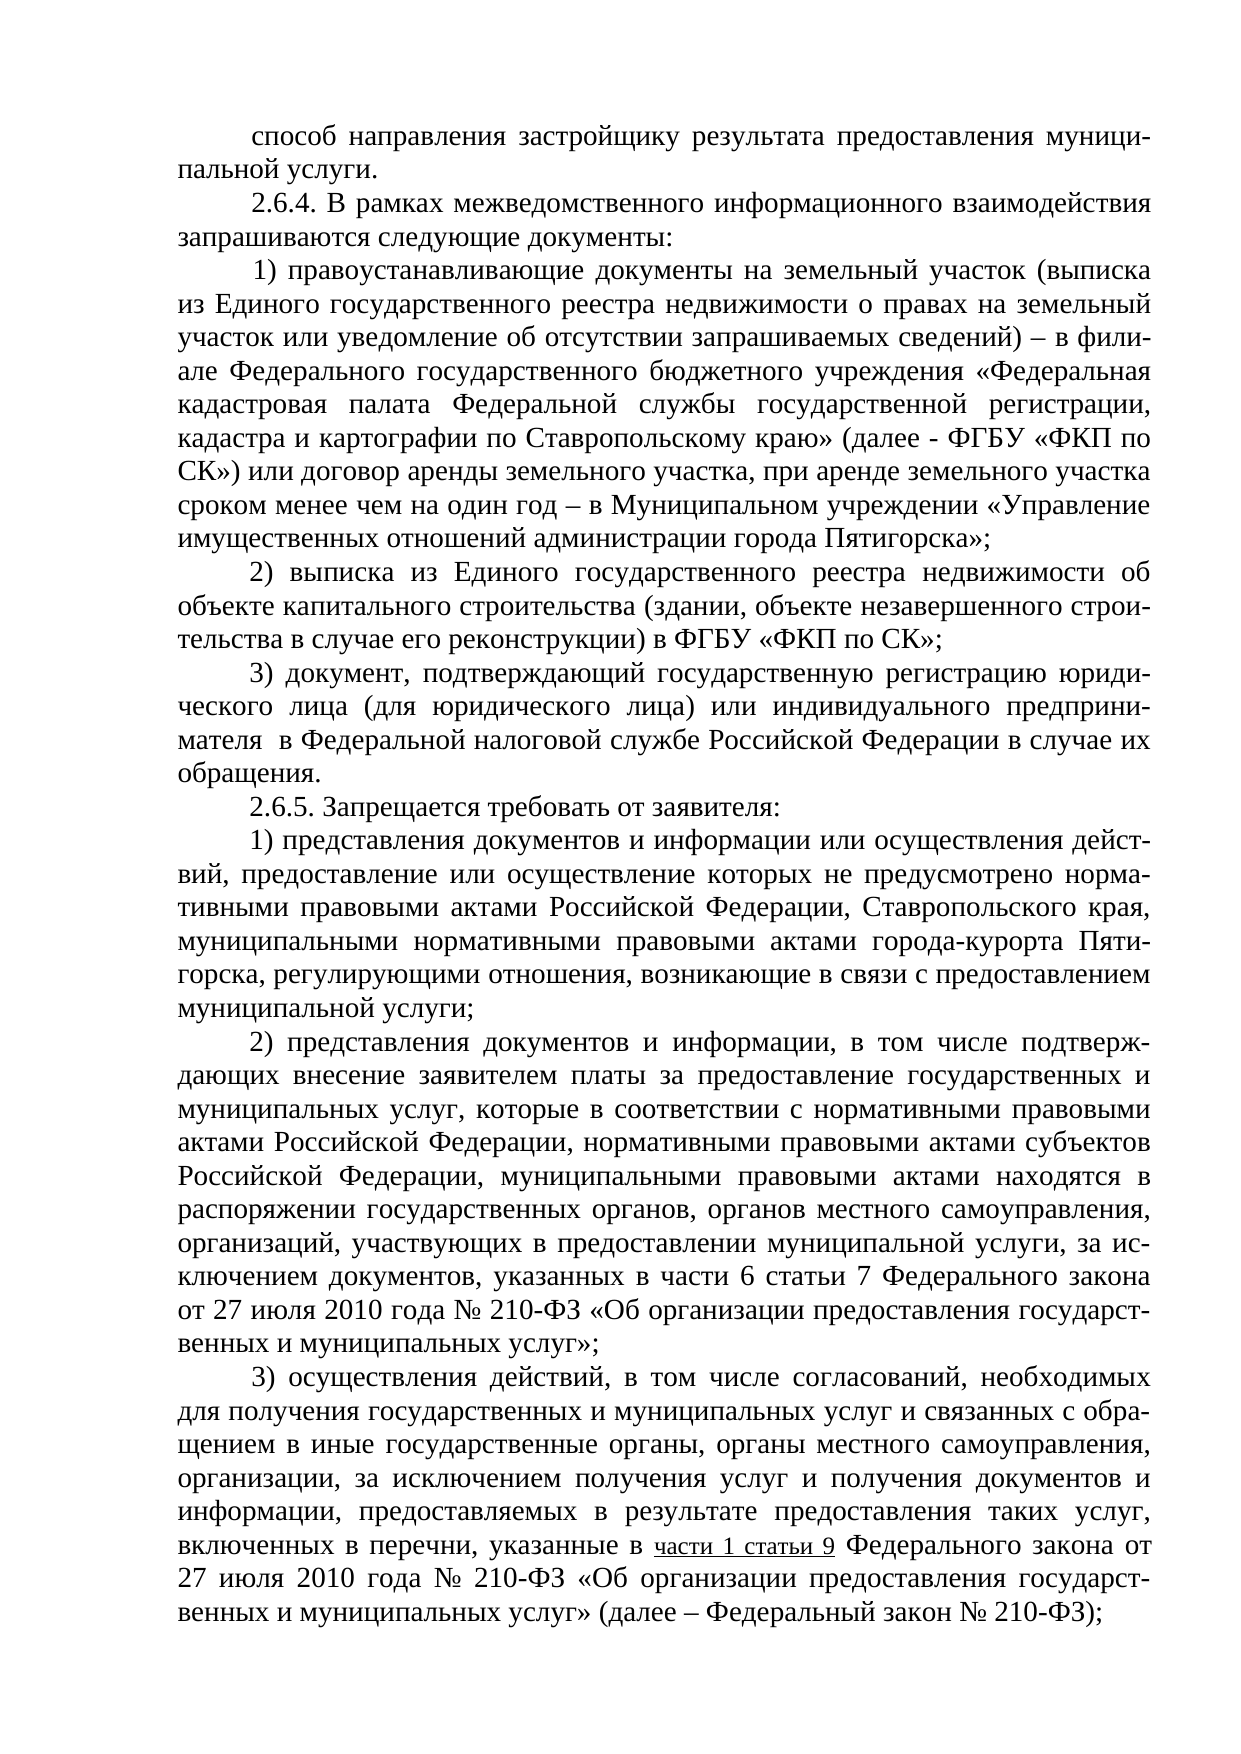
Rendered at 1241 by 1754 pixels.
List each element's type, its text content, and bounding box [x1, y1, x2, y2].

text 1) правоустанавливающие документы на земельный участок (выписка из Единого государственного реестра недвижимости о правах на земельный участок или уведомление об отсутствии запрашиваемых сведений) – в фили-але Федерального государственного бюджетного учреждения «Федеральная кадастровая палата Федеральной службы государственной регистрации, кадастра и картографии по Ставропольскому краю» (далее - ФГБУ «ФКП по СК») или договор аренды земельного участка, при аренде земельного участка сроком менее чем на один год – в Муниципальном учреждении «Управление имущественных отношений администрации города Пятигорска»; [177, 252, 1152, 554]
text 2.6.4. В рамках межведомственного информационного взаимодействия запрашиваются следующие документы: [177, 185, 1152, 252]
text способ направления застройщику результата предоставления муници-пальной услуги. [177, 118, 1152, 185]
text 3) документ, подтверждающий государственную регистрацию юриди-ческого лица (для юридического лица) или индивидуального предприни-мателя в Федеральной налоговой службе Российской Федерации в случае их обращения. [177, 655, 1152, 789]
text 3) осуществления действий, в том числе согласований, необходимых для получения государственных и муниципальных услуг и связанных с обра-щением в иные государственные органы, органы местного самоуправления, организации, за исключением получения услуг и получения документов и информации, предоставляемых в результате предоставления таких услуг, включенных в перечни, указанные в части 1 статьи 9 Федерального закона от 27 июля 2010 года № 210-ФЗ «Об организации предоставления государст-венных и муниципальных услуг» (далее – Федеральный закон № 210-ФЗ); [177, 1359, 1152, 1627]
text 2) выписка из Единого государственного реестра недвижимости об объекте капитального строительства (здании, объекте незавершенного строи-тельства в случае его реконструкции) в ФГБУ «ФКП по СК»; [177, 554, 1152, 655]
text 1) представления документов и информации или осуществления дейст-вий, предоставление или осуществление которых не предусмотрено норма-тивными правовыми актами Российской Федерации, Ставропольского края, муниципальными нормативными правовыми актами города-курорта Пяти-горска, регулирующими отношения, возникающие в связи с предоставлением муниципальной услуги; [177, 822, 1152, 1024]
text 2) представления документов и информации, в том числе подтверж-дающих внесение заявителем платы за предоставление государственных и муниципальных услуг, которые в соответствии с нормативными правовыми актами Российской Федерации, нормативными правовыми актами субъектов Российской Федерации, муниципальными правовыми актами находятся в распоряжении государственных органов, органов местного самоуправления, организаций, участвующих в предоставлении муниципальной услуги, за ис-ключением документов, указанных в части 6 статьи 7 Федерального закона от 27 июля 2010 года № 210-ФЗ «Об организации предоставления государст-венных и муниципальных услуг»; [177, 1024, 1152, 1359]
text 2.6.5. Запрещается требовать от заявителя: [177, 789, 1152, 822]
